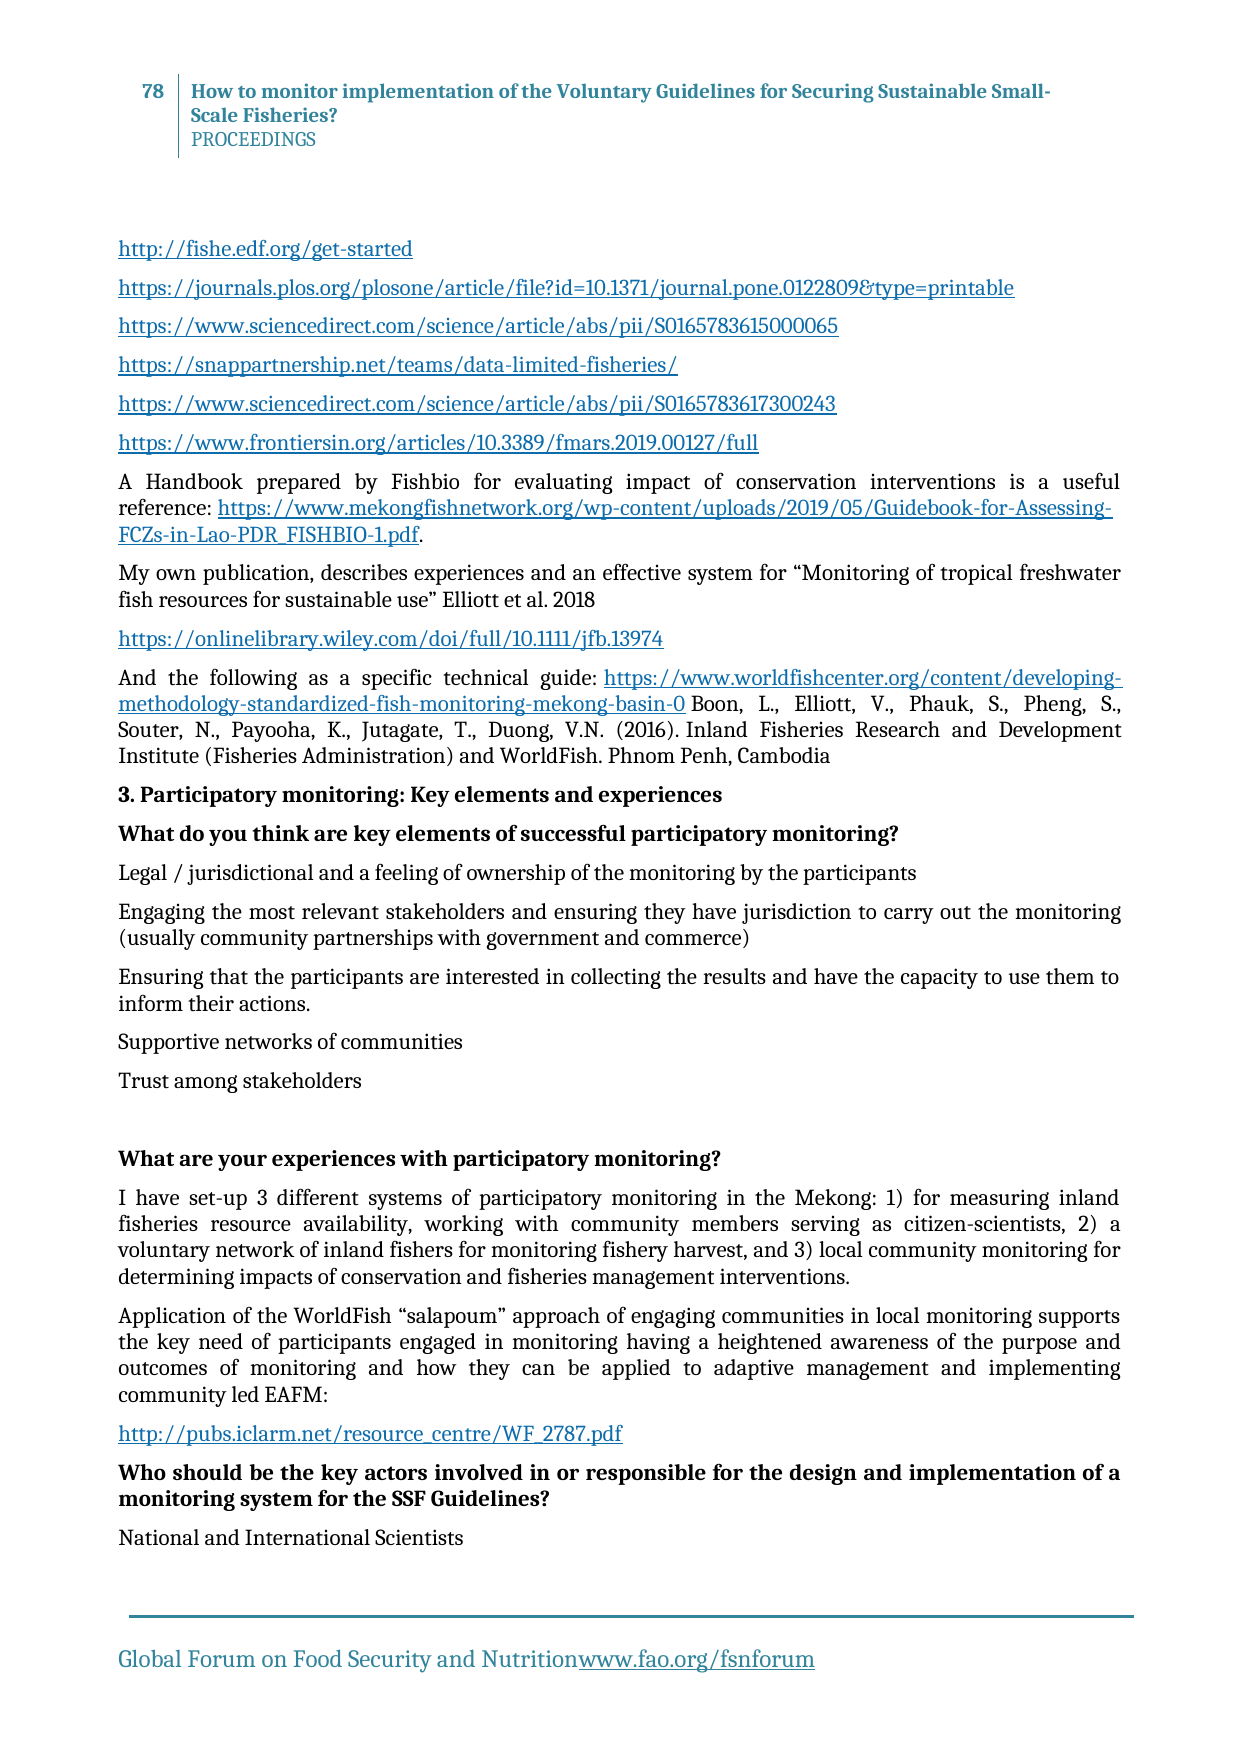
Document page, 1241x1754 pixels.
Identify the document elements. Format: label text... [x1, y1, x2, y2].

text My own publication, describes experiences and an effective system for “Monitoring of tropical freshwater fish resources for sustainable use” Elliott et al. 2018 [118, 560, 1122, 613]
text http://fishe.edf.org/get-started [118, 236, 1122, 262]
text Application of the WorldFish “salapoum” approach of engaging communities in local monitoring supports the key need of participants engaged in monitoring having a heightened awareness of the purpose and outcomes of monitoring and how they can be applied to adaptive management and implementing community led EAFM: [118, 1302, 1122, 1408]
text What are your experiences with participatory monitoring? [118, 1146, 1122, 1172]
text Who should be the key actors involved in or responsible for the design and implementation of a monitoring system for the SSF Guidelines? [118, 1459, 1122, 1512]
text https://journals.plos.org/plosone/article/file?id=10.1371/journal.pone.0122809&type=printable [118, 274, 1122, 301]
text 3. Participatory monitoring: Key elements and experiences [118, 782, 1122, 808]
text https://www.sciencedirect.com/science/article/abs/pii/S0165783615000065 [118, 313, 1122, 339]
text I have set-up 3 different systems of participatory monitoring in the Mekong: 1) for measuring inland fisheries resource availability, working with community members serving as citizen-scientists, 2) a voluntary network of inland fishers for monitoring fishery harvest, and 3) local community monitoring for determining impacts of conservation and fisheries management interventions. [118, 1184, 1122, 1290]
text A Handbook prepared by Fishbio for evaluating impact of conservation interventions is a useful reference: https://www.mekongfishnetwork.org/wp-content/uploads/2019/05/Guidebook-for-Assessing-FCZs-in-Lao-PDR_FISHBIO-1.pdf. [118, 469, 1122, 548]
text Ensuring that the participants are interested in collecting the results and have the capacity to use them to inform their actions. [118, 964, 1122, 1017]
text Supportive networks of communities [118, 1029, 1122, 1056]
text http://pubs.iclarm.net/resource_centre/WF_2787.pdf [118, 1420, 1122, 1447]
text https://www.sciencedirect.com/science/article/abs/pii/S0165783617300243 [118, 391, 1122, 417]
text What do you think are key elements of successful participatory monitoring? [118, 821, 1122, 847]
text And the following as a specific technical guide: https://www.worldfishcenter.org/content/developing-methodology-standardized-fish-monitoring-mekong-basin-0 Boon, L., Elliott, V., Phauk, S., Pheng, S., Souter, N., Payooha, K., Jutagate, T., Duong, V.N. (2016). Inland Fisheries Research and Development Institute (Fisheries Administration) and WorldFish. Phnom Penh, Cambodia [118, 664, 1122, 770]
text Trust among stakeholders [118, 1068, 1122, 1094]
text Legal / jurisdictional and a feeling of ownership of the monitoring by the participants [118, 860, 1122, 886]
text National and International Scientists [118, 1524, 1122, 1551]
text https://www.frontiersin.org/articles/10.3389/fmars.2019.00127/full [118, 430, 1122, 456]
text Engaging the most relevant stakeholders and ensuring they have jurisdiction to carry out the monitoring (usually community partnerships with government and commerce) [118, 899, 1122, 951]
text https://onlinelibrary.wiley.com/doi/full/10.1111/jfb.13974 [118, 625, 1122, 652]
text https://snappartnership.net/teams/data-limited-fisheries/ [118, 352, 1122, 378]
